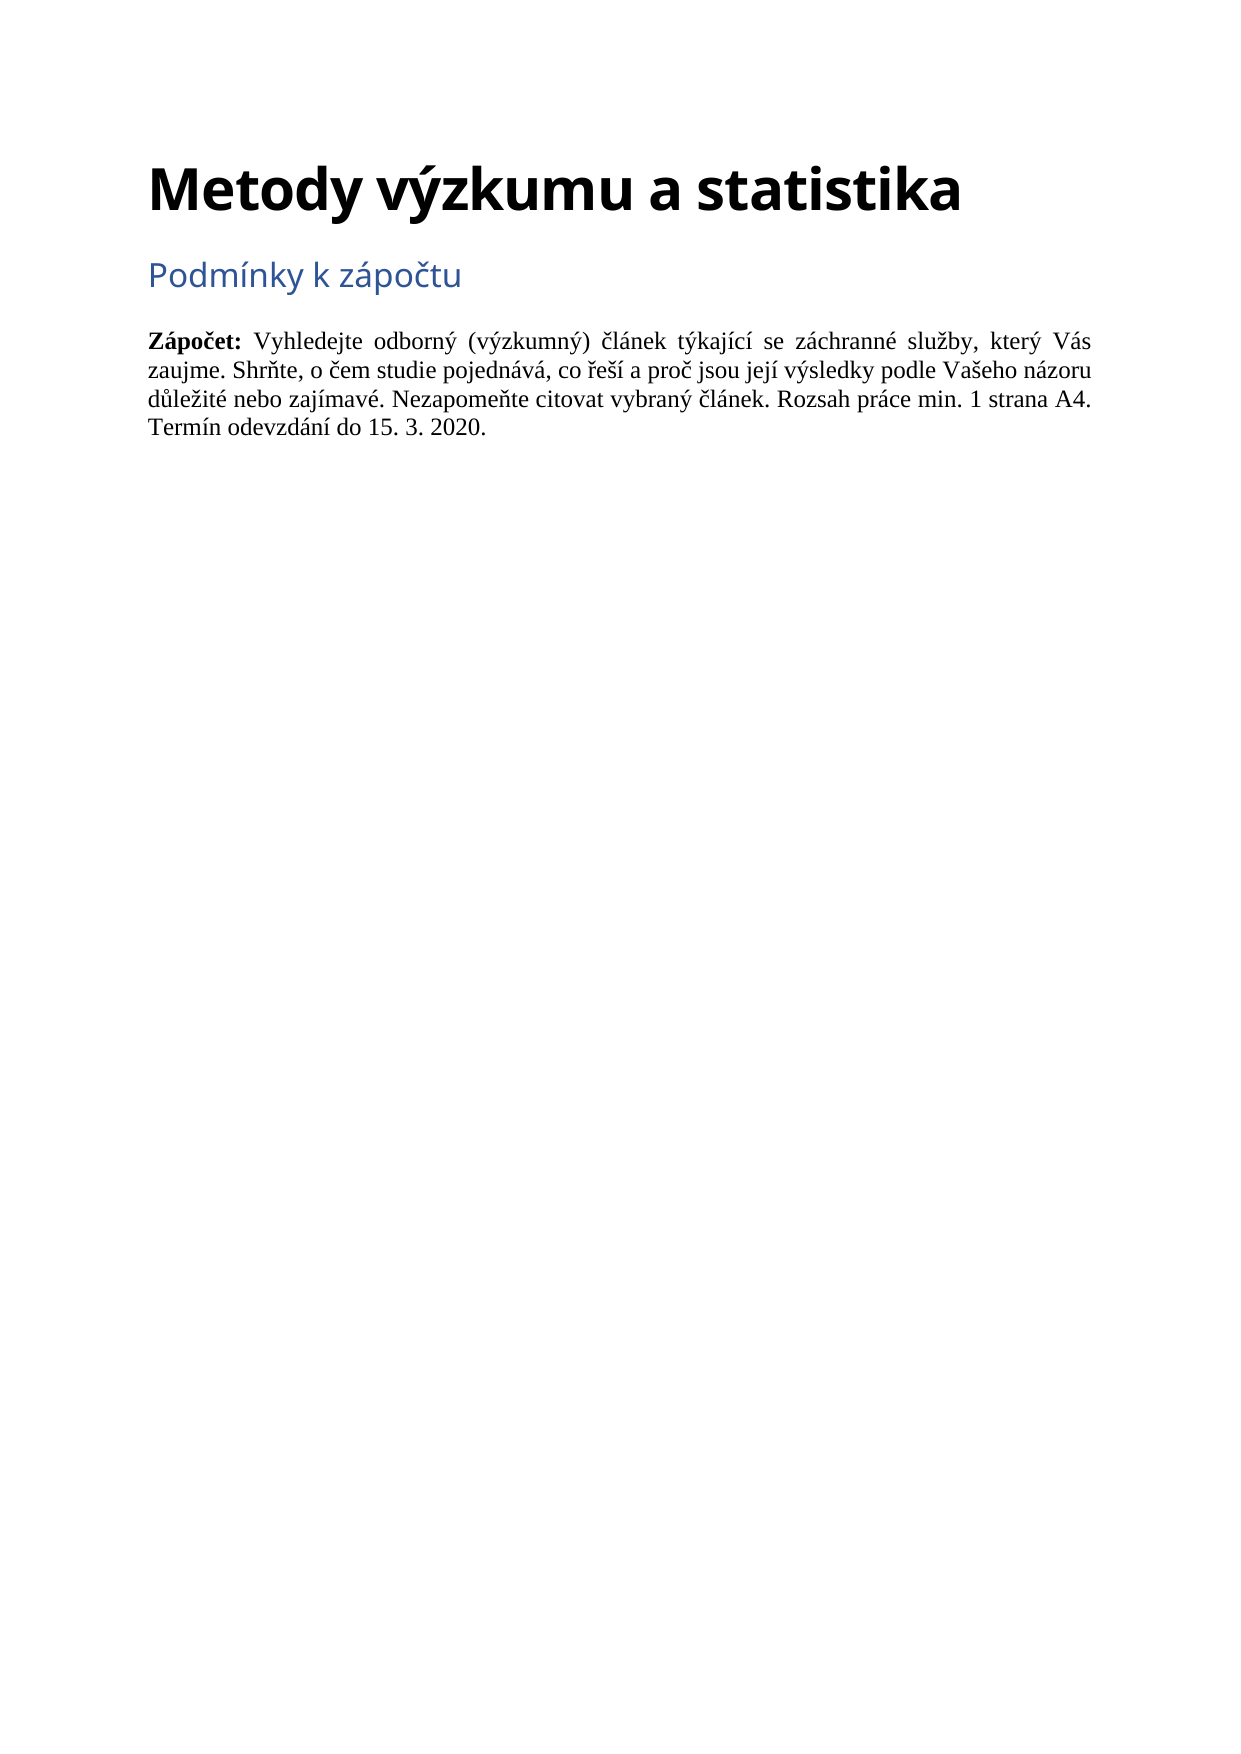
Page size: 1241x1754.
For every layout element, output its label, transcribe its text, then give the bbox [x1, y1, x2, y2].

title Metody výzkumu a statistika [148, 148, 1093, 227]
subtitle Podmínky k zápočtu [148, 252, 1093, 297]
text Zápočet: Vyhledejte odborný (výzkumný) článek týkající se záchranné služby, který Vás zaujme. Shrňte, o čem studie pojednává, co řeší a proč jsou její výsledky podle Vašeho názoru důležité nebo zajímavé. Nezapomeňte citovat vybraný článek. Rozsah práce min. 1 strana A4. Termín odevzdání do 15. 3. 2020. [148, 326, 1093, 441]
